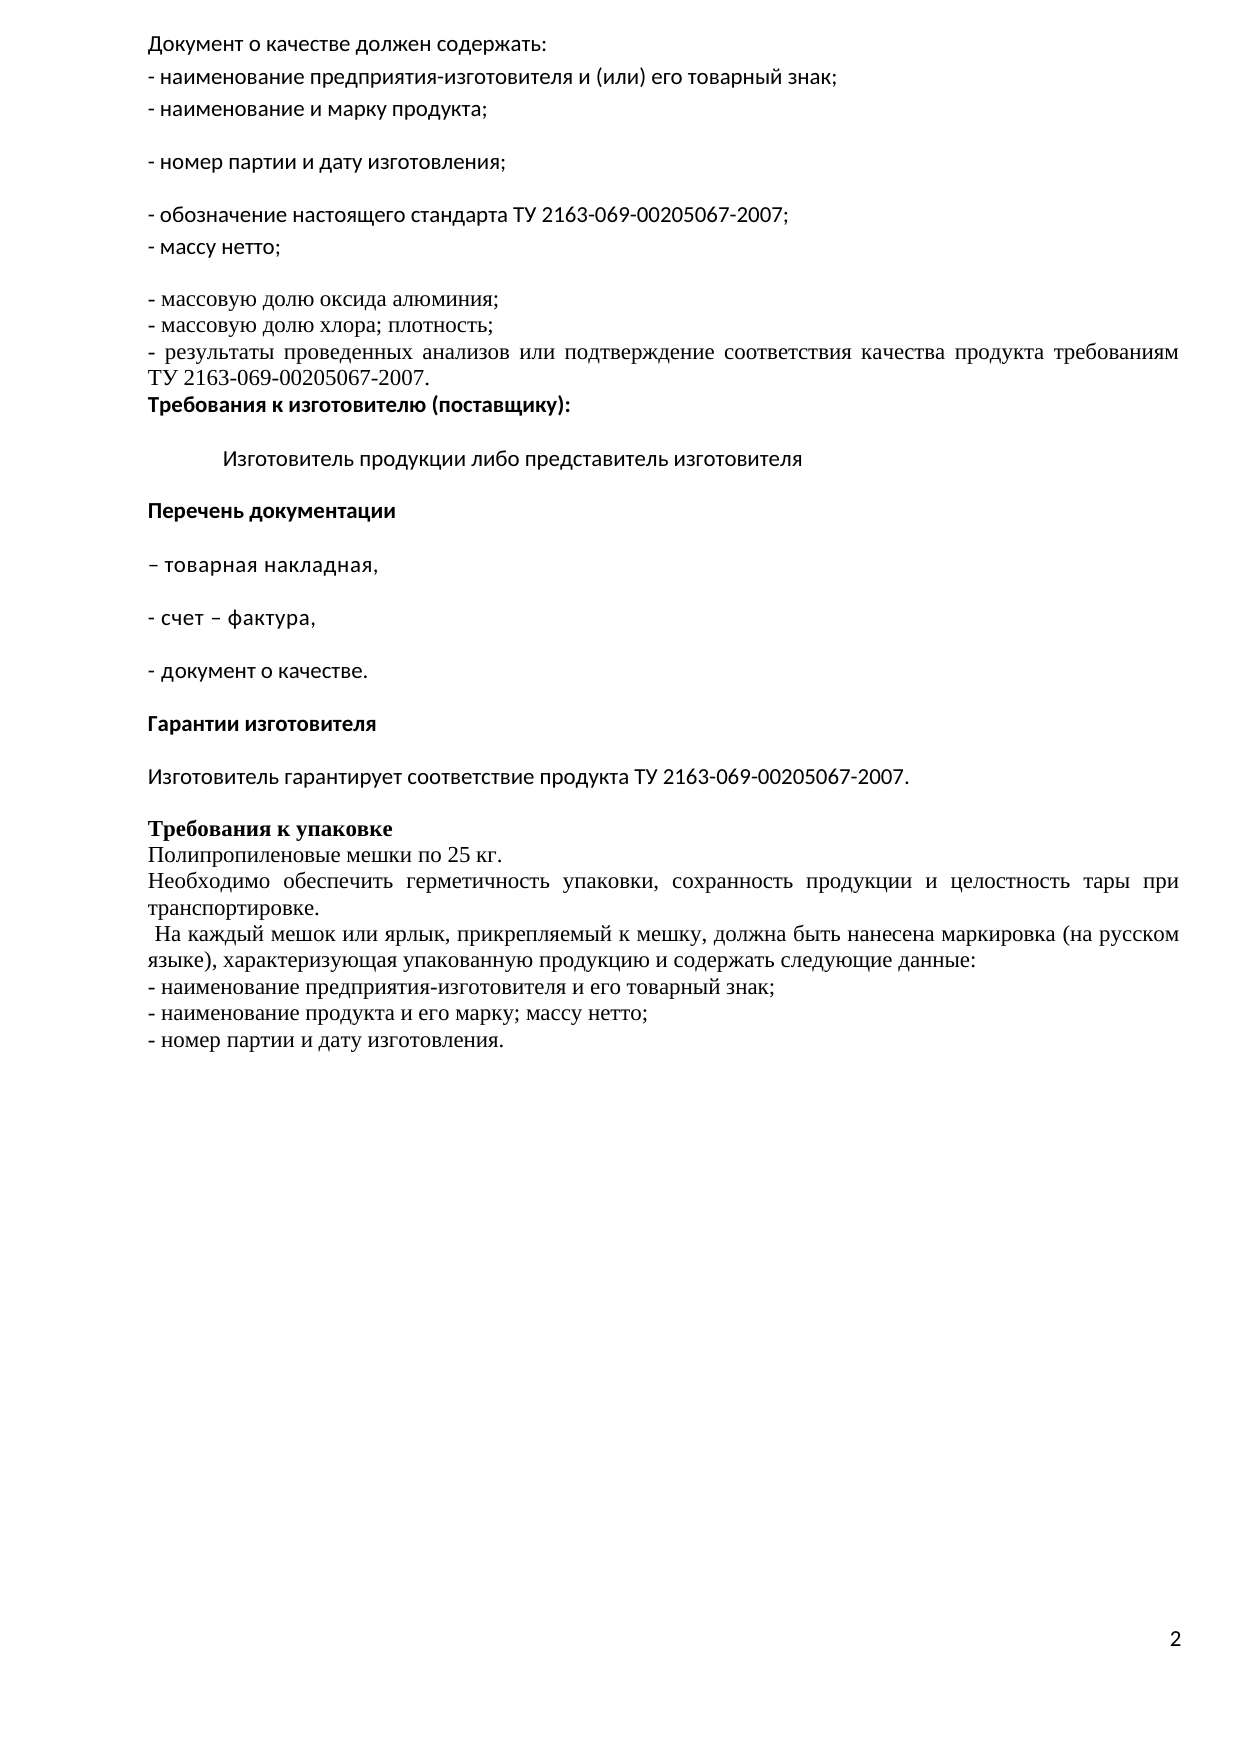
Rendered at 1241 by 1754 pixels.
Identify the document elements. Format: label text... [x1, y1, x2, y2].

text - номер партии и дату изготовления. [148, 1026, 1181, 1052]
text Изготовитель гарантирует соответствие продукта ТУ 2163-069-00205067-2007. [148, 762, 1181, 790]
text Перечень документации [148, 497, 1181, 525]
text - документ о качестве. [148, 656, 1181, 684]
text - номер партии и дату изготовления; [148, 147, 1181, 175]
text - результаты проведенных анализов или подтверждение соответствия качества продукта требованиям ТУ 2163-069-00205067-2007. [148, 338, 1181, 391]
text Гарантии изготовителя [148, 709, 1181, 737]
text Документ о качестве должен содержать: - наименование предприятия-изготовителя и (или) его товарный знак; - наименование и марку продукта; [148, 29, 1181, 122]
text Требования к изготовителю (поставщику): [148, 391, 1181, 419]
text - обозначение настоящего стандарта ТУ 2163-069-00205067-2007; - массу нетто; [148, 200, 1181, 260]
text - массовую долю оксида алюминия; [148, 285, 1181, 312]
text Необходимо обеспечить герметичность упаковки, сохранность продукции и целостность тары при транспортировке. [148, 867, 1181, 920]
text – товарная накладная, [148, 550, 1181, 578]
text - наименование продукта и его марку; массу нетто; [148, 999, 1181, 1026]
text Полипропиленовые мешки по 25 кг. [148, 841, 1181, 867]
text Требования к упаковке [148, 815, 1181, 841]
text - наименование предприятия-изготовителя и его товарный знак; [148, 973, 1181, 999]
text - счет – фактура, [148, 603, 1181, 631]
text - массовую долю хлора; плотность; [148, 312, 1181, 338]
text Изготовитель продукции либо представитель изготовителя [223, 444, 1181, 472]
text На каждый мешок или ярлык, прикрепляемый к мешку, должна быть нанесена маркировка (на русском языке), характеризующая упакованную продукцию и содержать следующие данные: [148, 920, 1181, 973]
